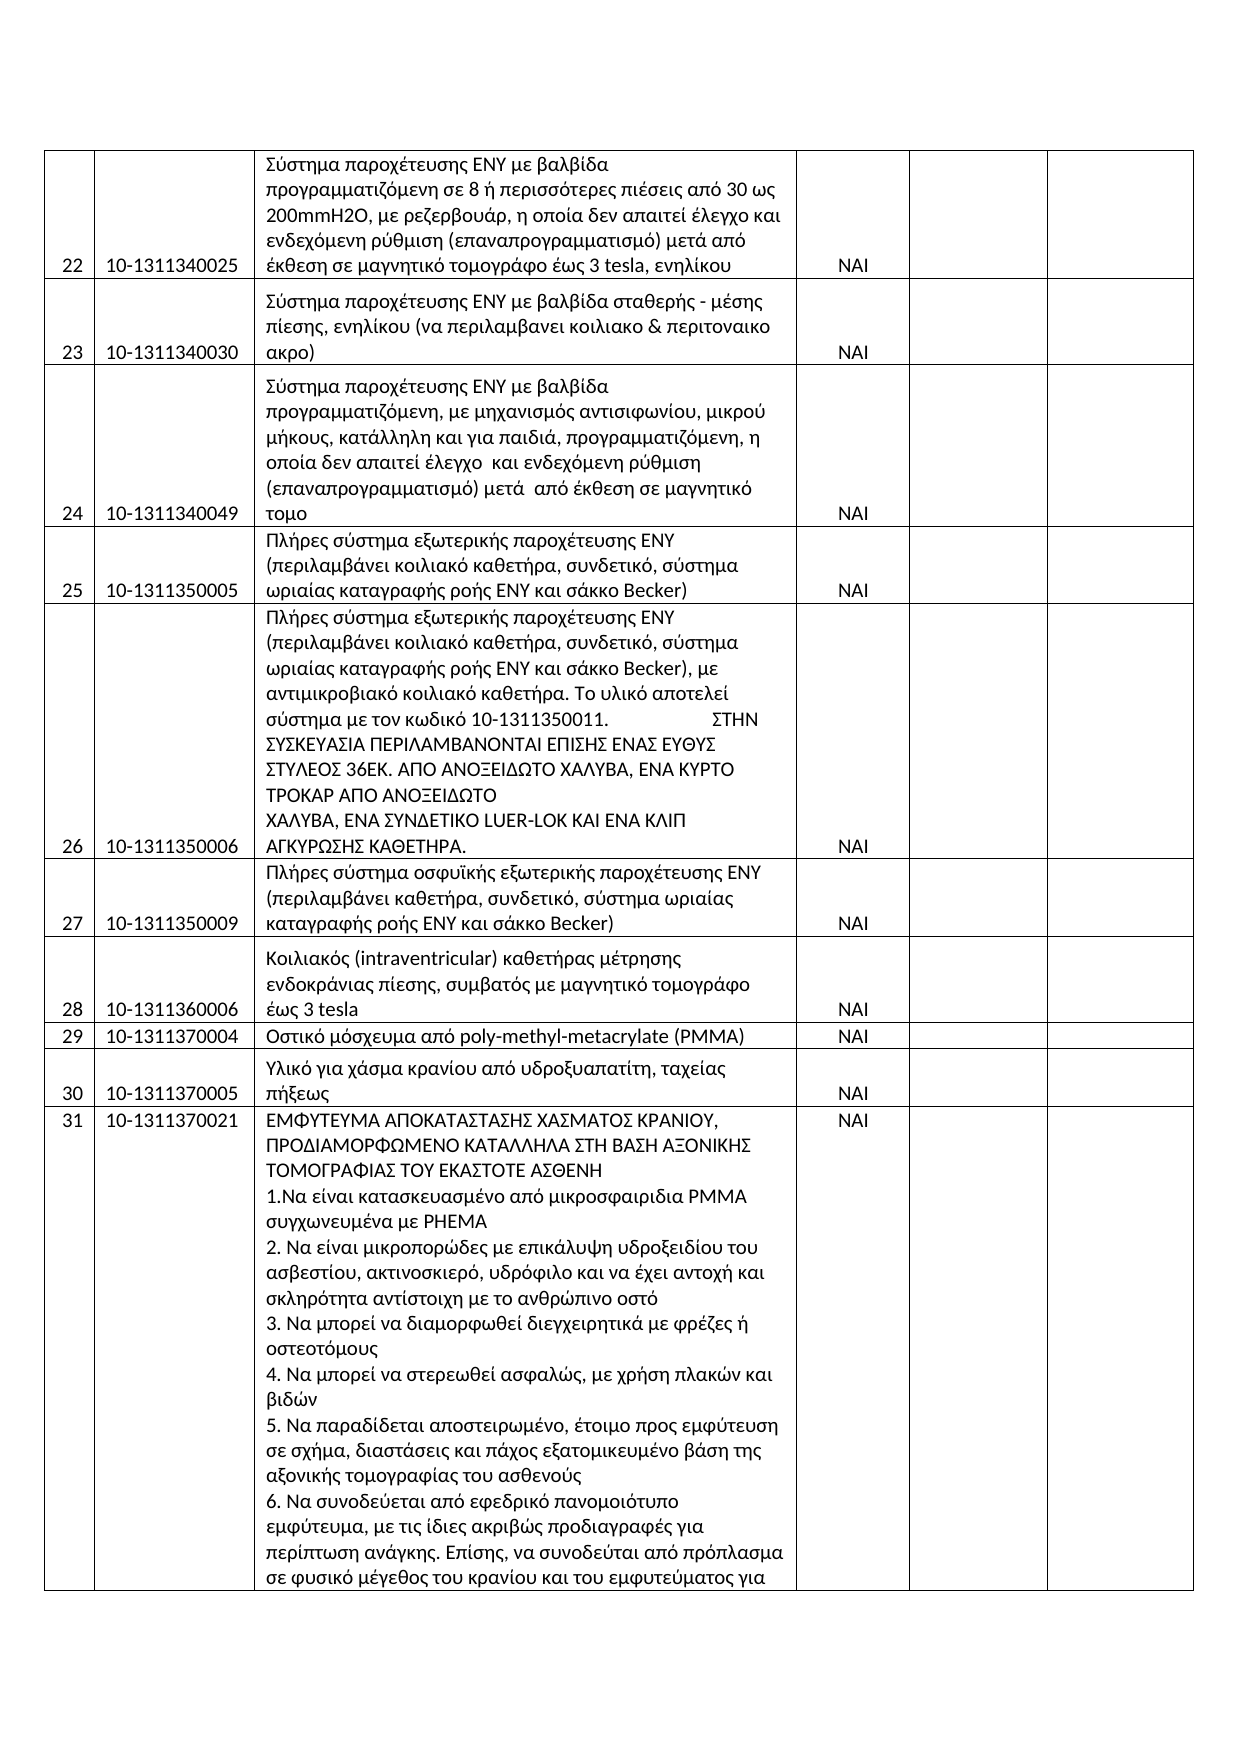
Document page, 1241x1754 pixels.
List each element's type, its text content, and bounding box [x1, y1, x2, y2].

table_cell [1048, 604, 1193, 858]
table_cell Σύστημα παροχέτευσης ΕΝΥ με βαλβίδα προγραμματιζόμενη σε 8 ή περισσότερες πιέσεις από 30 ως 200mmH2O, με ρεζερβουάρ, η οποία δεν απαιτεί έλεγχο και ενδεχόμενη ρύθμιση (επαναπρογραμματισμό) μετά από έκθεση σε μαγνητικό τομογράφο έως 3 tesla, ενηλίκου [255, 151, 796, 278]
table_cell [910, 859, 1047, 936]
table_cell [910, 151, 1047, 278]
table_cell ΝΑΙ [797, 151, 909, 278]
table_cell ΝΑΙ [797, 604, 909, 858]
table_cell [1048, 1049, 1193, 1106]
table_cell 24 [45, 365, 94, 526]
table_cell 10-1311340025 [95, 151, 254, 278]
table_cell [1048, 365, 1193, 526]
table_cell 22 [45, 151, 94, 278]
table_cell ΝΑΙ [797, 1049, 909, 1106]
table_cell [910, 937, 1047, 1022]
table_cell [1048, 859, 1193, 936]
table_cell 30 [45, 1049, 94, 1106]
table_cell Υλικό για χάσμα κρανίου από υδροξυαπατίτη, ταχείας πήξεως [255, 1049, 796, 1106]
table_cell [910, 604, 1047, 858]
table_cell 28 [45, 937, 94, 1022]
table_cell 10-1311340049 [95, 365, 254, 526]
table_cell [1048, 527, 1193, 603]
table_cell ΝΑΙ [797, 1107, 909, 1590]
table_cell 26 [45, 604, 94, 858]
table_cell Σύστημα παροχέτευσης ΕΝΥ με βαλβίδα σταθερής - μέσης πίεσης, ενηλίκου (να περιλαμβανει κοιλιακο & περιτοναικο ακρο) [255, 279, 796, 364]
table_cell 27 [45, 859, 94, 936]
table_cell 29 [45, 1023, 94, 1048]
table_cell Κοιλιακός (intraventricular) καθετήρας μέτρησης ενδοκράνιας πίεσης, συμβατός με μαγνητικό τομογράφο έως 3 tesla [255, 937, 796, 1022]
table_cell Πλήρες σύστημα οσφυϊκής εξωτερικής παροχέτευσης ΕΝΥ (περιλαμβάνει καθετήρα, συνδετικό, σύστημα ωριαίας καταγραφής ροής ΕΝΥ και σάκκο Becker) [255, 859, 796, 936]
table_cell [255, 1107, 796, 1590]
table_cell Σύστημα παροχέτευσης ΕΝΥ με βαλβίδα προγραμματιζόμενη, με μηχανισμός αντισιφωνίου, μικρού μήκους, κατάλληλη και για παιδιά, προγραμματιζόμενη, η οποία δεν απαιτεί έλεγχο και ενδεχόμενη ρύθμιση (επαναπρογραμματισμό) μετά από έκθεση σε μαγνητικό τομο [255, 365, 796, 526]
table_cell 31 [45, 1107, 94, 1590]
table_cell Οστικό μόσχευμα από poly-methyl-metacrylate (PMMA) [255, 1023, 796, 1048]
table_cell [910, 527, 1047, 603]
table_cell 10-1311340030 [95, 279, 254, 364]
table_cell [910, 365, 1047, 526]
table_cell 10-1311350006 [95, 604, 254, 858]
table_cell ΝΑΙ [797, 937, 909, 1022]
table_cell 10-1311350005 [95, 527, 254, 603]
table_cell [1048, 279, 1193, 364]
table_cell ΝΑΙ [797, 365, 909, 526]
table_cell [910, 279, 1047, 364]
table_cell [910, 1049, 1047, 1106]
table_cell 10-1311370005 [95, 1049, 254, 1106]
table_cell [1048, 937, 1193, 1022]
table_cell [1048, 1023, 1193, 1048]
table_cell ΝΑΙ [797, 527, 909, 603]
table_cell 10-1311370021 [95, 1107, 254, 1590]
table_cell [910, 1107, 1047, 1590]
table_cell 23 [45, 279, 94, 364]
table_cell [1048, 151, 1193, 278]
table_cell 10-1311360006 [95, 937, 254, 1022]
table_cell 10-1311350009 [95, 859, 254, 936]
table_cell Πλήρες σύστημα εξωτερικής παροχέτευσης ΕΝΥ (περιλαμβάνει κοιλιακό καθετήρα, συνδετικό, σύστημα ωριαίας καταγραφής ροής ΕΝΥ και σάκκο Becker), με αντιμικροβιακό κοιλιακό καθετήρα. Το υλικό αποτελεί σύστημα με τον κωδικό 10-1311350011. ΣΤΗΝ ΣΥΣΚΕΥΑΣΙΑ ΠΕΡΙΛΑΜΒΑΝΟΝΤΑΙ ΕΠΙΣΗΣ ΕΝΑΣ ΕΥΘΥΣ ΣΤΥΛΕΟΣ 36ΕΚ. ΑΠΟ ΑΝΟΞΕΙΔΩΤΟ ΧΑΛΥΒΑ, ΕΝΑ ΚΥΡΤΟ ΤΡΟΚΑΡ ΑΠΟ ΑΝΟΞΕΙΔΩΤΟ ΧΑΛΥΒΑ, ΕΝΑ ΣΥΝΔΕΤΙΚΟ LUER-LOK ΚΑΙ ΕΝΑ ΚΛΙΠ ΑΓΚΥΡΩΣΗΣ ΚΑΘΕΤΗΡΑ. [255, 604, 796, 858]
table_cell [1048, 1107, 1193, 1590]
table_cell ΝΑΙ [797, 279, 909, 364]
table_cell [910, 1023, 1047, 1048]
table_cell Πλήρες σύστημα εξωτερικής παροχέτευσης ΕΝΥ (περιλαμβάνει κοιλιακό καθετήρα, συνδετικό, σύστημα ωριαίας καταγραφής ροής ΕΝΥ και σάκκο Becker) [255, 527, 796, 603]
table_cell ΝΑΙ [797, 859, 909, 936]
table_cell ΝΑΙ [797, 1023, 909, 1048]
table_cell 10-1311370004 [95, 1023, 254, 1048]
table_cell 25 [45, 527, 94, 603]
